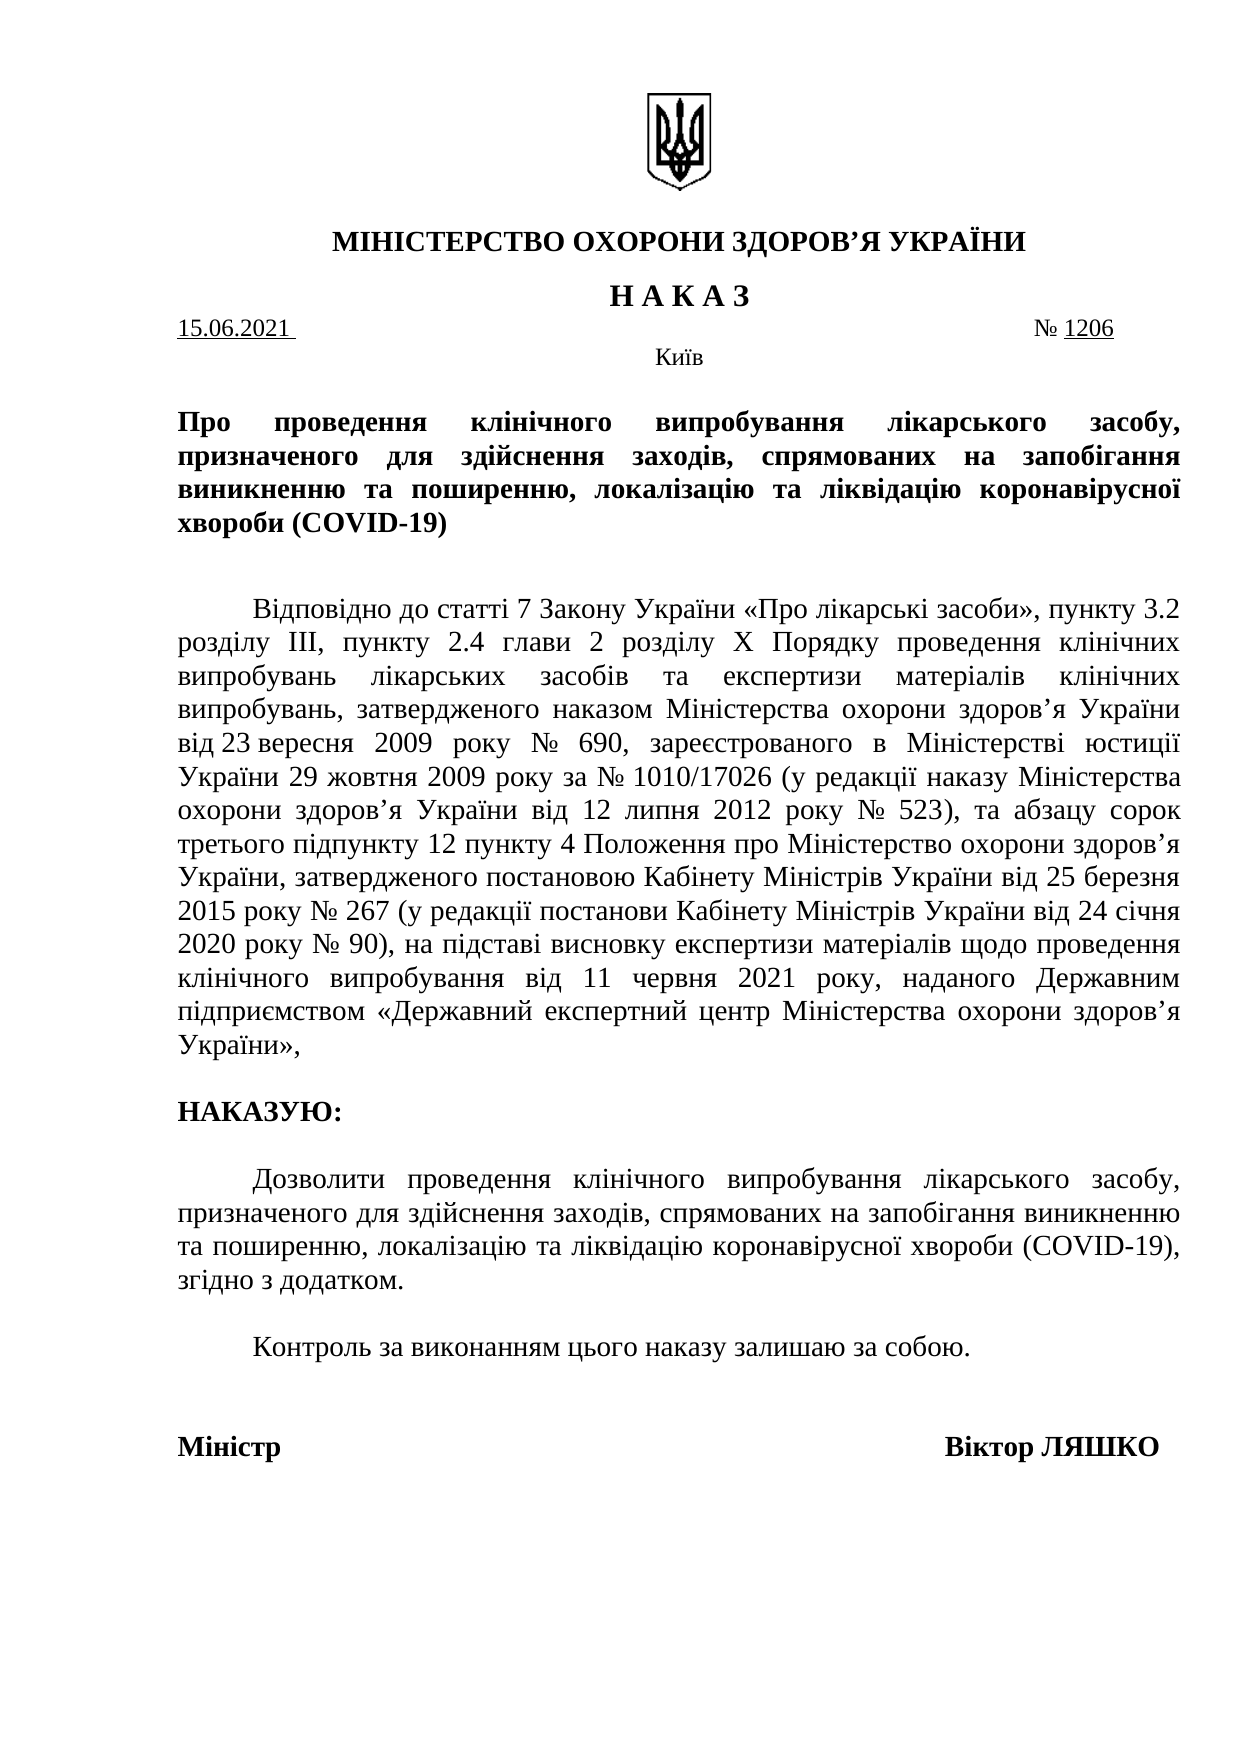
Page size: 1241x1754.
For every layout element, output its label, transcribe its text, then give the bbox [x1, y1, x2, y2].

text НАКАЗУЮ: [177, 1094, 1181, 1128]
text Контроль за виконанням цього наказу залишаю за собою. [177, 1329, 1181, 1362]
subtitle МІНІСТЕРСТВО ОХОРОНИ ЗДОРОВ’Я УКРАЇНИ [177, 224, 1181, 258]
text Про проведення клінічного випробування лікарського засобу, призначеного для здійснення заходів, спрямованих на запобігання виникненню та поширенню, локалізацію та ліквідацію коронавірусної хвороби (COVID-19) [177, 404, 1181, 538]
subtitle Н А К А З [177, 277, 1181, 313]
picture [647, 93, 712, 191]
text 15.06.2021 № 1206 [177, 313, 1181, 342]
text Відповідно до статті 7 Закону України «Про лікарські засоби», пункту 3.2 розділу ІІІ, пункту 2.4 глави 2 розділу Х Порядку проведення клінічних випробувань лікарських засобів та експертизи матеріалів клінічних випробувань, затвердженого наказом Міністерства охорони здоров’я України від 23 вересня 2009 року № 690, зареєстрованого в Міністерстві юстиції України 29 жовтня 2009 року за № 1010/17026 (у редакції наказу Міністерства охорони здоров’я України від 12 липня 2012 року № 523), та абзацу сорок третього підпункту 12 пункту 4 Положення про Міністерство охорони здоров’я України, затвердженого постановою Кабінету Міністрів України від 25 березня 2015 року № 267 (у редакції постанови Кабінету Міністрів України від 24 січня 2020 року № 90), на підставі висновку експертизи матеріалів щодо проведення клінічного випробування від 11 червня 2021 року, наданого Державним підприємством «Державний експертний центр Міністерства охорони здоров’я України», [177, 591, 1181, 1061]
text Міністр Віктор ЛЯШКО [177, 1429, 1181, 1463]
text Київ [177, 342, 1181, 371]
text Дозволити проведення клінічного випробування лікарського засобу, призначеного для здійснення заходів, спрямованих на запобігання виникненню та поширенню, локалізацію та ліквідацію коронавірусної хвороби (COVID-19), згідно з додатком. [177, 1161, 1181, 1295]
